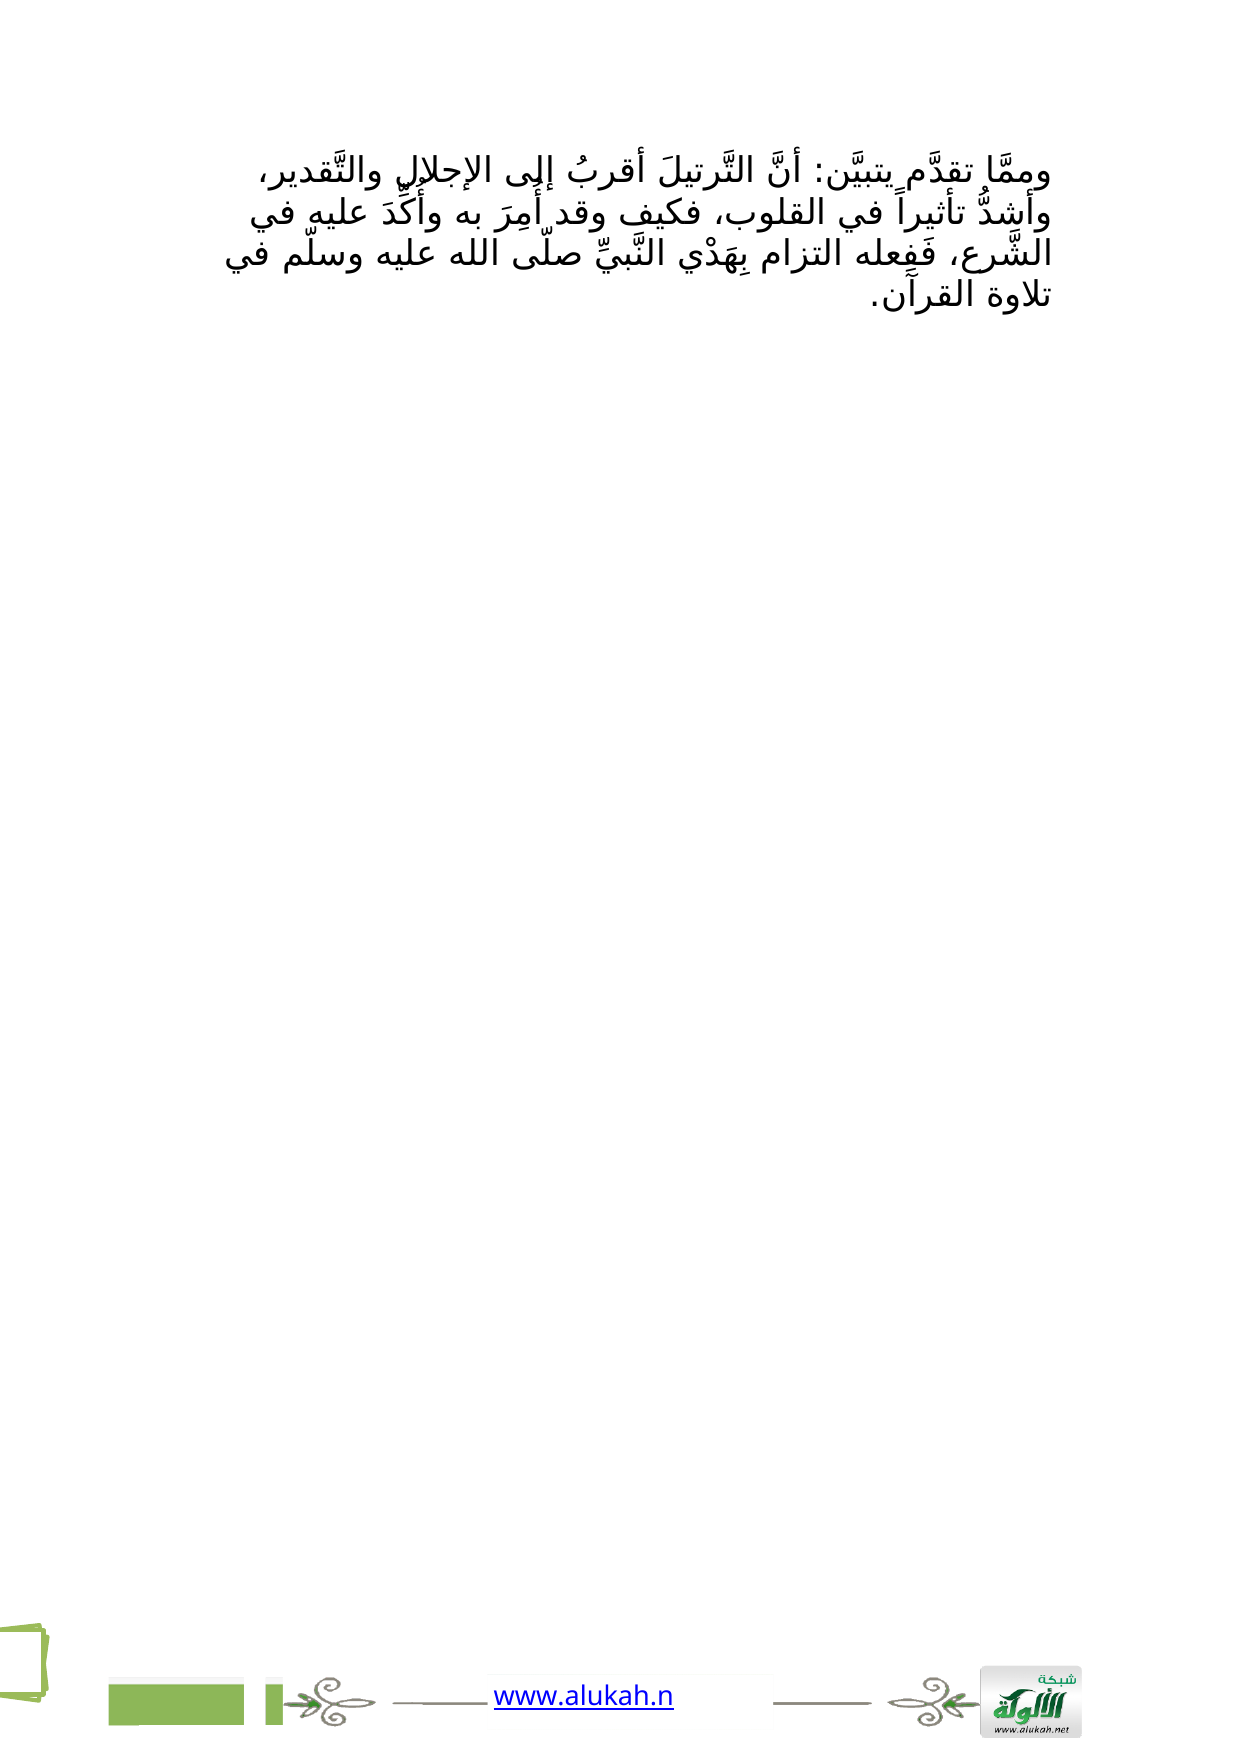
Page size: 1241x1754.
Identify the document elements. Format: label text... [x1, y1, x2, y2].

picture [107, 1663, 1083, 1745]
text وممَّا تقدَّم يتبيَّن: أنَّ التَّرتيلَ أقربُ إلى الإجلال والتَّقدير، وأشدُّ تأثيراً في القلوب، فكيف وقد أُمِرَ به وأُكِّدَ عليه في الشَّرع، فَفِعله التزام بِهَدْي النَّبيِّ صلّى الله عليه وسلّم في تلاوة القرآن. [187, 150, 1053, 315]
